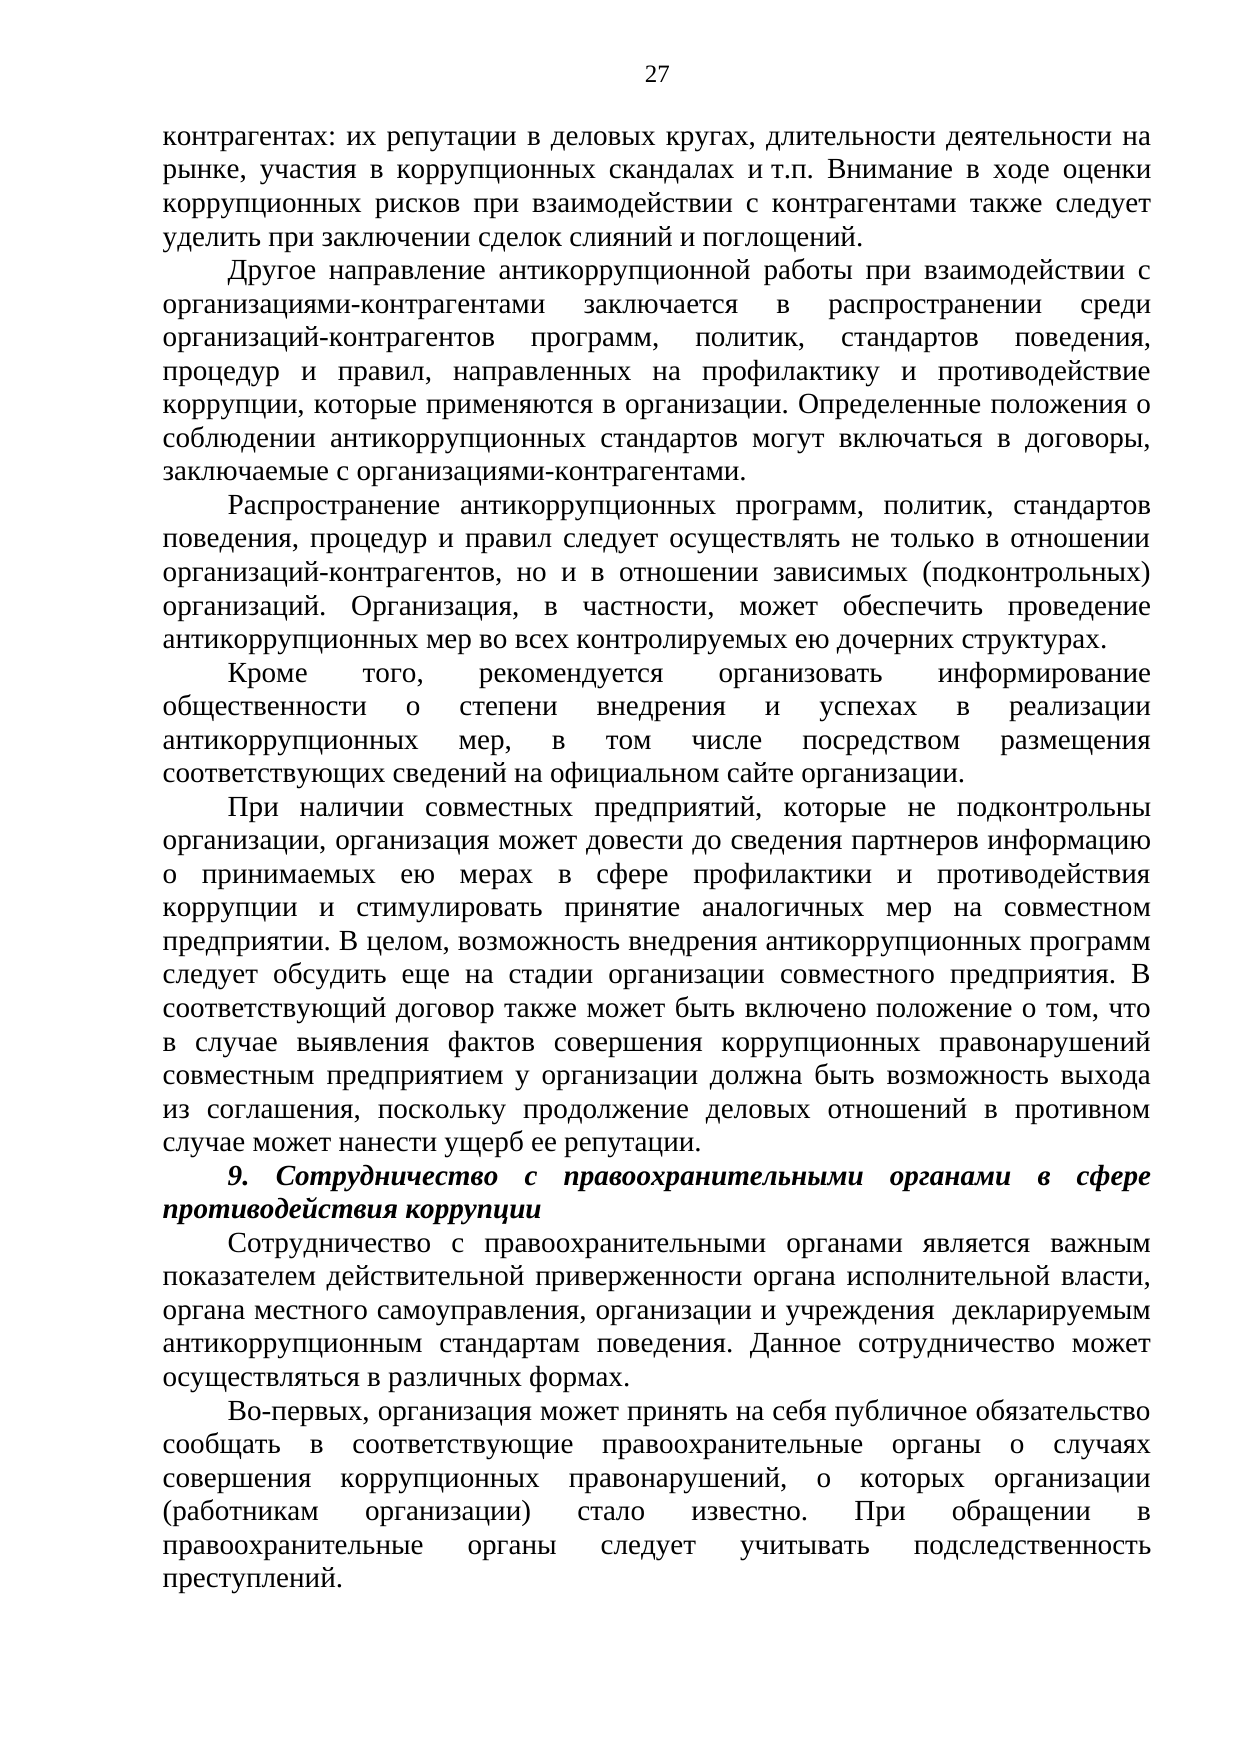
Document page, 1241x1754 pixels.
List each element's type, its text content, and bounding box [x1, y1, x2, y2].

text При наличии совместных предприятий, которые не подконтрольны организации, организация может довести до сведения партнеров информацию о принимаемых ею мерах в сфере профилактики и противодействия коррупции и стимулировать принятие аналогичных мер на совместном предприятии. В целом, возможность внедрения антикоррупционных программ следует обсудить еще на стадии организации совместного предприятия. В соответствующий договор также может быть включено положение о том, что в случае выявления фактов совершения коррупционных правонарушений совместным предприятием у организации должна быть возможность выхода из соглашения, поскольку продолжение деловых отношений в противном случае может нанести ущерб ее репутации. [162, 789, 1152, 1158]
text 9. Сотрудничество с правоохранительными органами в сфере противодействия коррупции [162, 1158, 1152, 1225]
text Кроме того, рекомендуется организовать информирование общественности о степени внедрения и успехах в реализации антикоррупционных мер, в том числе посредством размещения соответствующих сведений на официальном сайте организации. [162, 655, 1152, 789]
text Сотрудничество с правоохранительными органами является важным показателем действительной приверженности органа исполнительной власти, органа местного самоуправления, организации и учреждения декларируемым антикоррупционным стандартам поведения. Данное сотрудничество может осуществляться в различных формах. [162, 1225, 1152, 1393]
text Во-первых, организация может принять на себя публичное обязательство сообщать в соответствующие правоохранительные органы о случаях совершения коррупционных правонарушений, о которых организации (работникам организации) стало известно. При обращении в правоохранительные органы следует учитывать подследственность преступлений. [162, 1393, 1152, 1594]
text Другое направление антикоррупционной работы при взаимодействии с организациями-контрагентами заключается в распространении среди организаций-контрагентов программ, политик, стандартов поведения, процедур и правил, направленных на профилактику и противодействие коррупции, которые применяются в организации. Определенные положения о соблюдении антикоррупционных стандартов могут включаться в договоры, заключаемые с организациями-контрагентами. [162, 252, 1152, 487]
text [162, 118, 1152, 252]
text Распространение антикоррупционных программ, политик, стандартов поведения, процедур и правил следует осуществлять не только в отношении организаций-контрагентов, но и в отношении зависимых (подконтрольных) организаций. Организация, в частности, может обеспечить проведение антикоррупционных мер во всех контролируемых ею дочерних структурах. [162, 487, 1152, 655]
